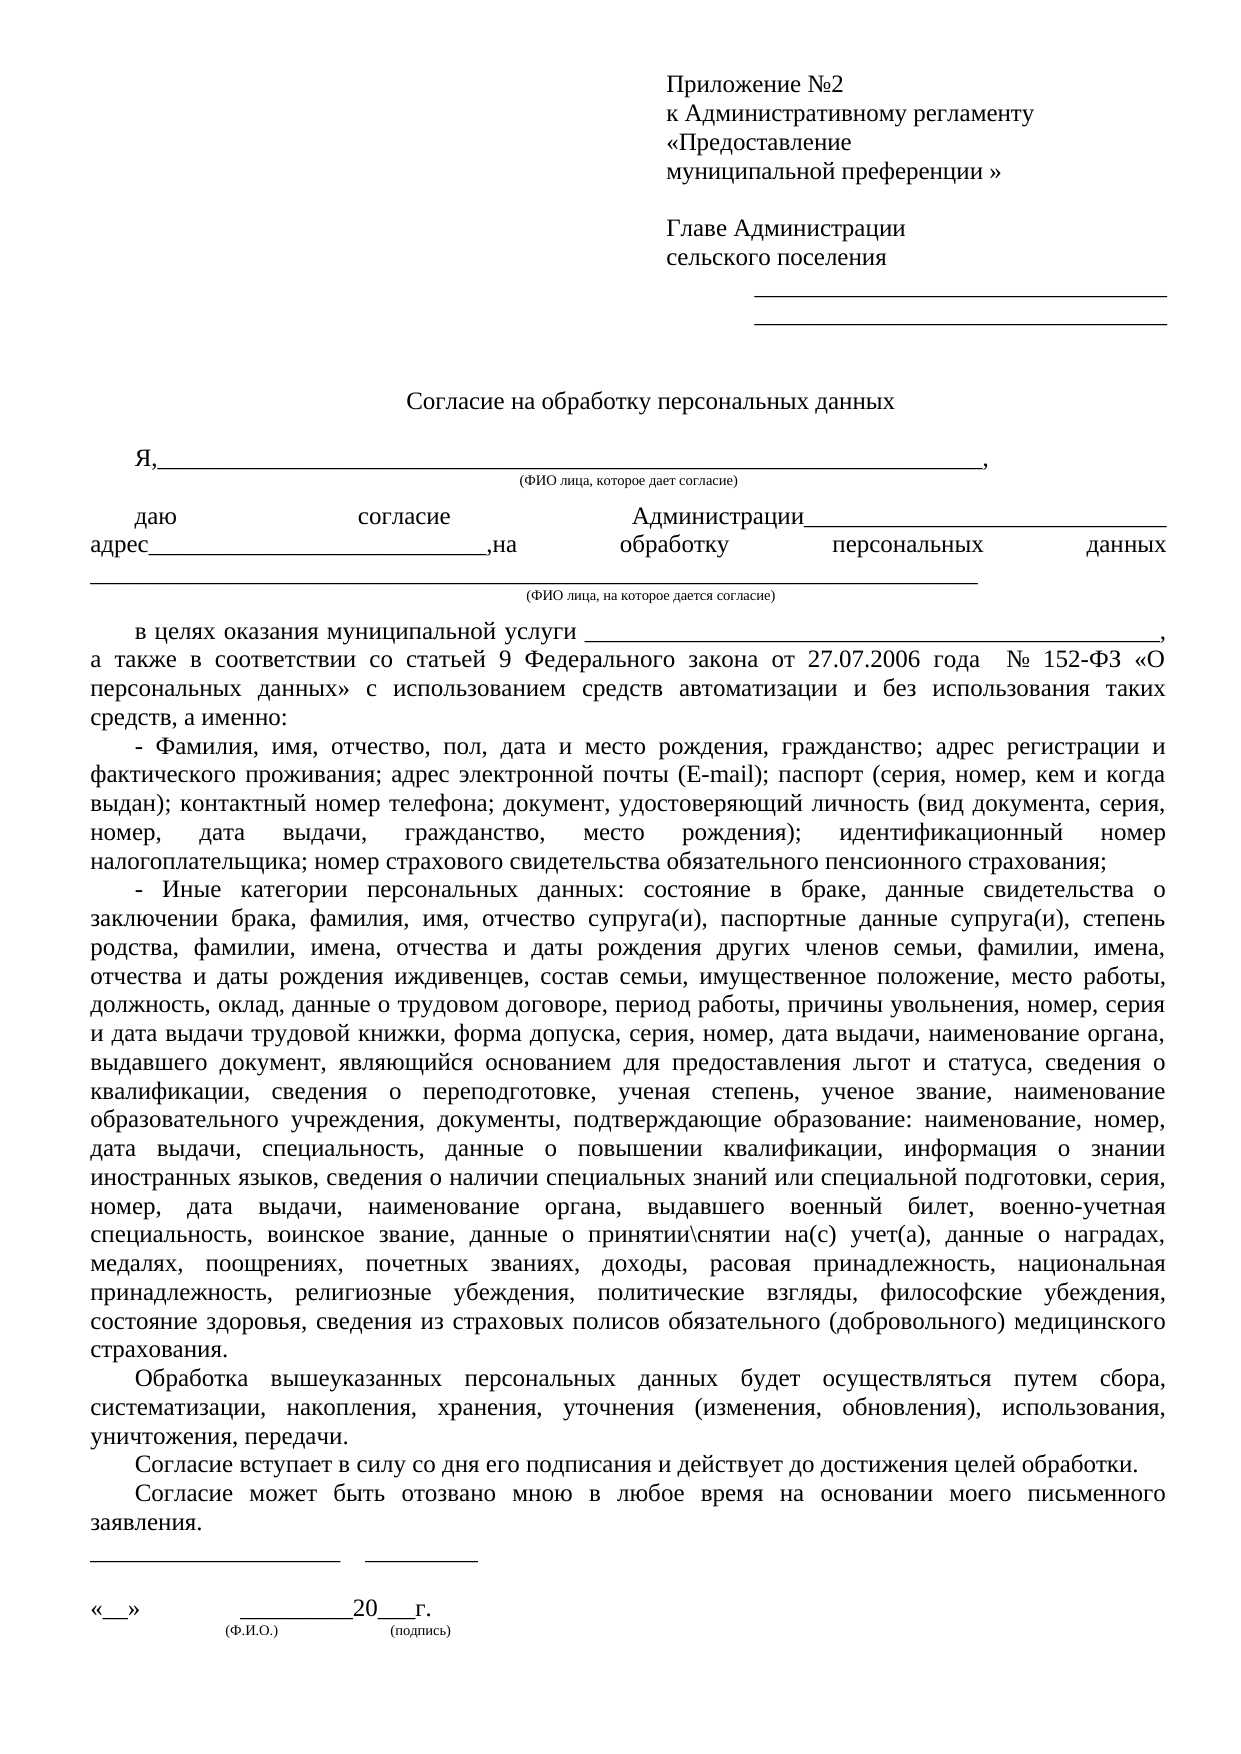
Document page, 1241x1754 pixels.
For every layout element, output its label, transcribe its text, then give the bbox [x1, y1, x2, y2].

text к Административному регламенту [90, 98, 1167, 127]
text (ФИО лица, которое дает согласие) [90, 472, 1167, 501]
text «Предоставление [90, 127, 1167, 156]
text сельского поселения [90, 242, 1167, 271]
text Я,__________________________________________________________________, [90, 443, 1167, 472]
text - Фамилия, имя, отчество, пол, дата и место рождения, гражданство; адрес регистрации и фактического проживания; адрес электронной почты (E-mail); паспорт (серия, номер, кем и когда выдан); контактный номер телефона; документ, удостоверяющий личность (вид документа, серия, номер, дата выдачи, гражданство, место рождения); идентификационный номер налогоплательщика; номер страхового свидетельства обязательного пенсионного страхования; [90, 731, 1167, 874]
text Согласие на обработку персональных данных [90, 386, 1167, 414]
text в целях оказания муниципальной услуги ______________________________________________, а также в соответствии со статьей 9 Федерального закона от 27.07.2006 года № 152-ФЗ «О персональных данных» с использованием средств автоматизации и без использования таких средств, а именно: [90, 616, 1167, 731]
text ____________________ _________ [90, 1536, 1167, 1564]
text - Иные категории персональных данных: состояние в браке, данные свидетельства о заключении брака, фамилия, имя, отчество супруга(и), паспортные данные супруга(и), степень родства, фамилии, имена, отчества и даты рождения других членов семьи, фамилии, имена, отчества и даты рождения иждивенцев, состав семьи, имущественное положение, место работы, должность, оклад, данные о трудовом договоре, период работы, причины увольнения, номер, серия и дата выдачи трудовой книжки, форма допуска, серия, номер, дата выдачи, наименование органа, выдавшего документ, являющийся основанием для предоставления льгот и статуса, сведения о квалификации, сведения о переподготовке, ученая степень, ученое звание, наименование образовательного учреждения, документы, подтверждающие образование: наименование, номер, дата выдачи, специальность, данные о повышении квалификации, информация о знании иностранных языков, сведения о наличии специальных знаний или специальной подготовки, серия, номер, дата выдачи, наименование органа, выдавшего военный билет, военно-учетная специальность, воинское звание, данные о принятии\снятии на(с) учет(а), данные о наградах, медалях, поощрениях, почетных званиях, доходы, расовая принадлежность, национальная принадлежность, религиозные убеждения, политические взгляды, философские убеждения, состояние здоровья, сведения из страховых полисов обязательного (добровольного) медицинского страхования. [90, 874, 1167, 1363]
text даю согласие Администрации_____________________________ адрес___________________________,на обработку персональных данных _______________________________________________________________________ [90, 501, 1167, 587]
text Приложение №2 [90, 69, 1167, 98]
text _________________________________ [90, 271, 1167, 299]
text (ФИО лица, на которое дается согласие) [90, 587, 1167, 616]
text «__» _________20___г. [90, 1593, 1167, 1622]
text муниципальной преференции » [90, 156, 1167, 184]
text Обработка вышеуказанных персональных данных будет осуществляться путем сбора, систематизации, накопления, хранения, уточнения (изменения, обновления), использования, уничтожения, передачи. [90, 1363, 1167, 1449]
text Главе Администрации [90, 213, 1167, 242]
text Согласие вступает в силу со дня его подписания и действует до достижения целей обработки. [90, 1449, 1167, 1478]
text _________________________________ [90, 299, 1167, 328]
text Согласие может быть отозвано мною в любое время на основании моего письменного заявления. [90, 1478, 1167, 1536]
text (Ф.И.О.) (подпись) [90, 1622, 1167, 1651]
